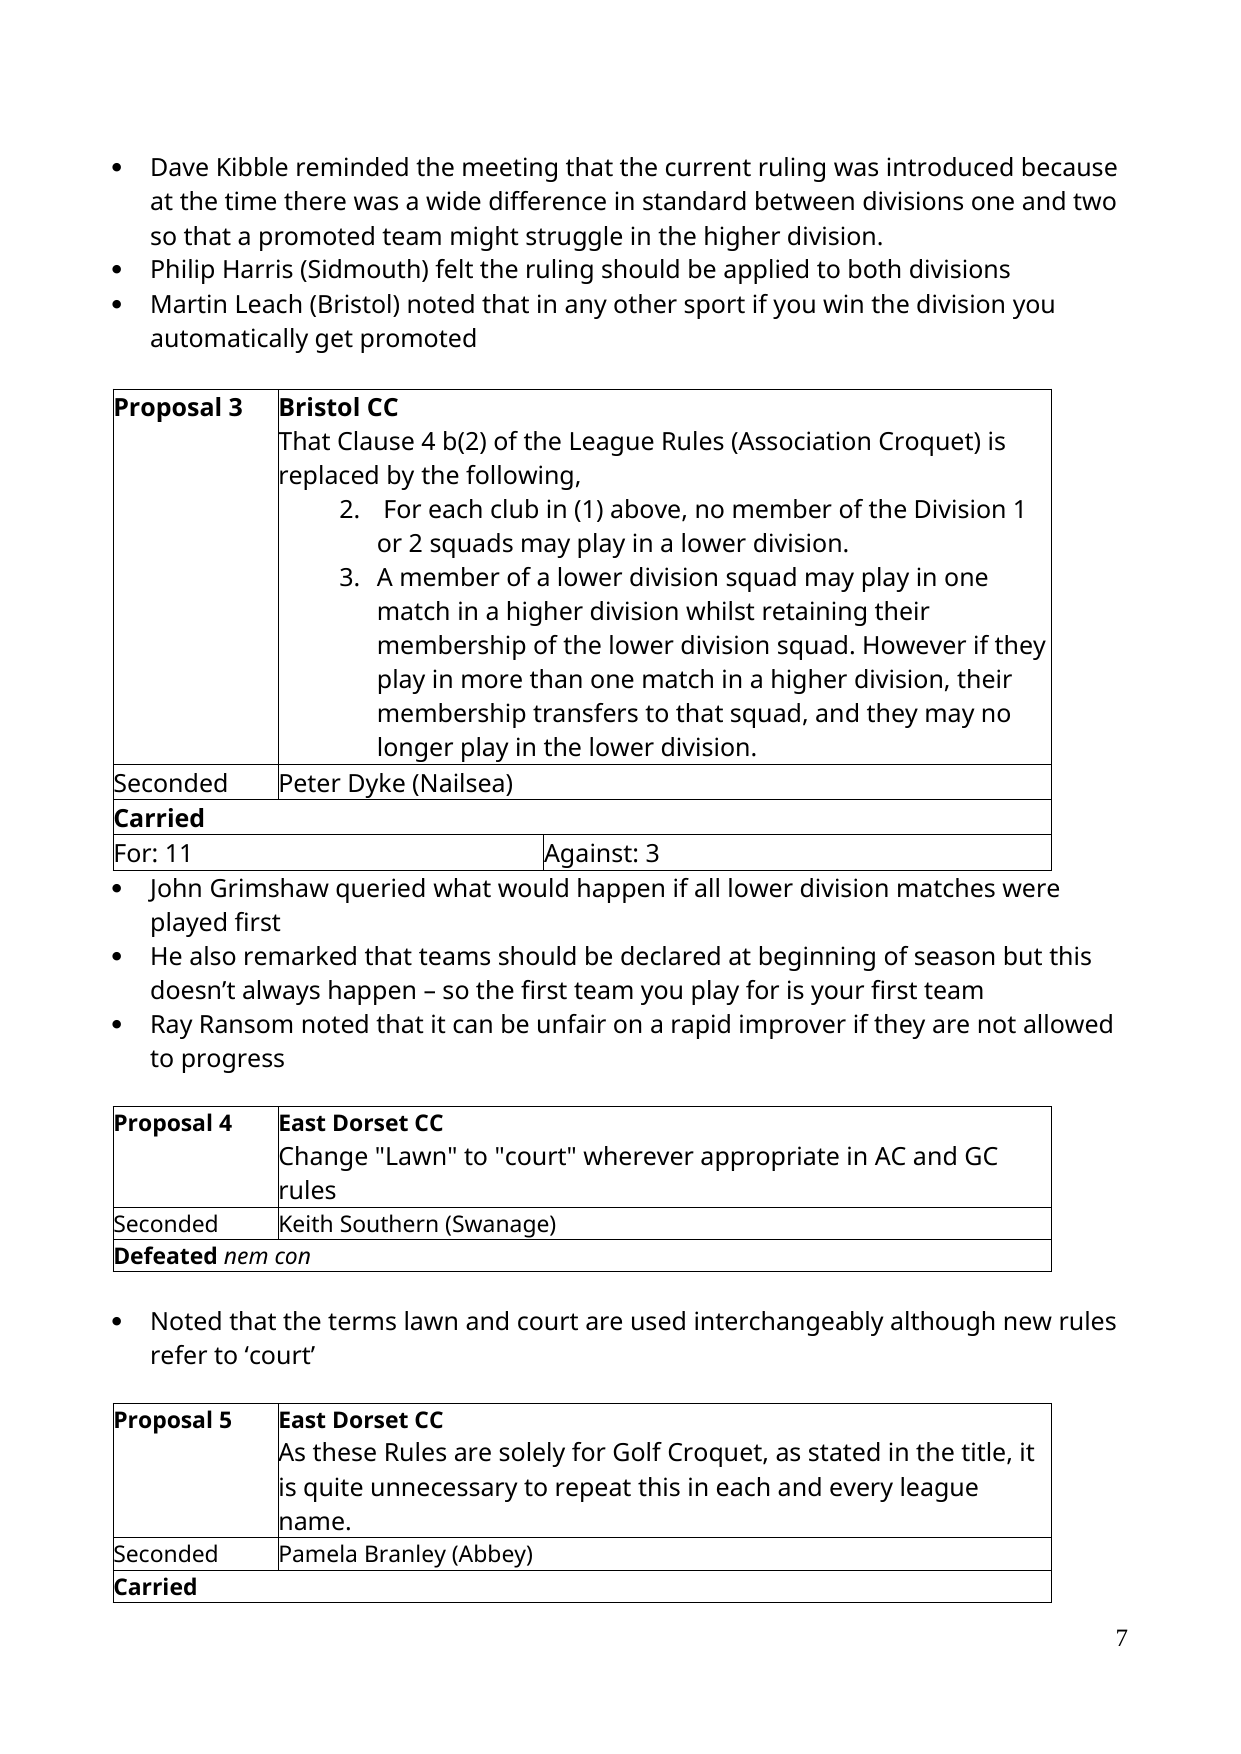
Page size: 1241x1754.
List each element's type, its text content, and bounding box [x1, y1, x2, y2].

list Dave Kibble reminded the meeting that the current ruling was introduced because at the time there was a wide difference in standard between divisions one and two so that a promoted team might struggle in the higher division. [112, 150, 1128, 252]
table_header Proposal 3 [114, 390, 278, 764]
table_header Bristol CC That Clause 4 b(2) of the League Rules (Association Croquet) is replaced by the following, For each club in (1) above, no member of the Division 1 or 2 squads may play in a lower division. A member of a lower division squad may play in one match in a higher division whilst retaining their membership of the lower division squad. However if they play in more than one match in a higher division, their membership transfers to that squad, and they may no longer play in the lower division. [279, 390, 1051, 764]
table_cell For: 11 [114, 835, 543, 869]
table_cell Pamela Branley (Abbey) [279, 1538, 1051, 1569]
list He also remarked that teams should be declared at beginning of season but this doesn’t always happen – so the first team you play for is your first team [112, 939, 1128, 1007]
table_cell Carried [114, 1571, 1051, 1602]
table_cell Keith Southern (Swanage) [279, 1208, 1051, 1239]
table_header Proposal 5 [114, 1404, 278, 1537]
list Ray Ransom noted that it can be unfair on a rapid improver if they are not allowed to progress [112, 1007, 1128, 1075]
list John Grimshaw queried what would happen if all lower division matches were played first [112, 871, 1128, 939]
table_cell Seconded [114, 1538, 278, 1569]
table_cell Against: 3 [544, 835, 1051, 869]
table_cell Seconded [114, 765, 278, 799]
table_cell Defeated nem con [114, 1240, 1051, 1271]
table_cell Peter Dyke (Nailsea) [279, 765, 1051, 799]
list Martin Leach (Bristol) noted that in any other sport if you win the division you automatically get promoted [112, 286, 1128, 354]
table_cell Seconded [114, 1208, 278, 1239]
list Philip Harris (Sidmouth) felt the ruling should be applied to both divisions [112, 252, 1128, 286]
table_header East Dorset CC Change "Lawn" to "court" wherever appropriate in AC and GC rules [279, 1107, 1051, 1207]
table_header East Dorset CC As these Rules are solely for Golf Croquet, as stated in the title, it is quite unnecessary to repeat this in each and every league name. [279, 1404, 1051, 1537]
list Noted that the terms lawn and court are used interchangeably although new rules refer to ‘court’ [112, 1303, 1128, 1372]
table_cell Carried [114, 800, 1051, 834]
table_header Proposal 4 [114, 1107, 278, 1207]
